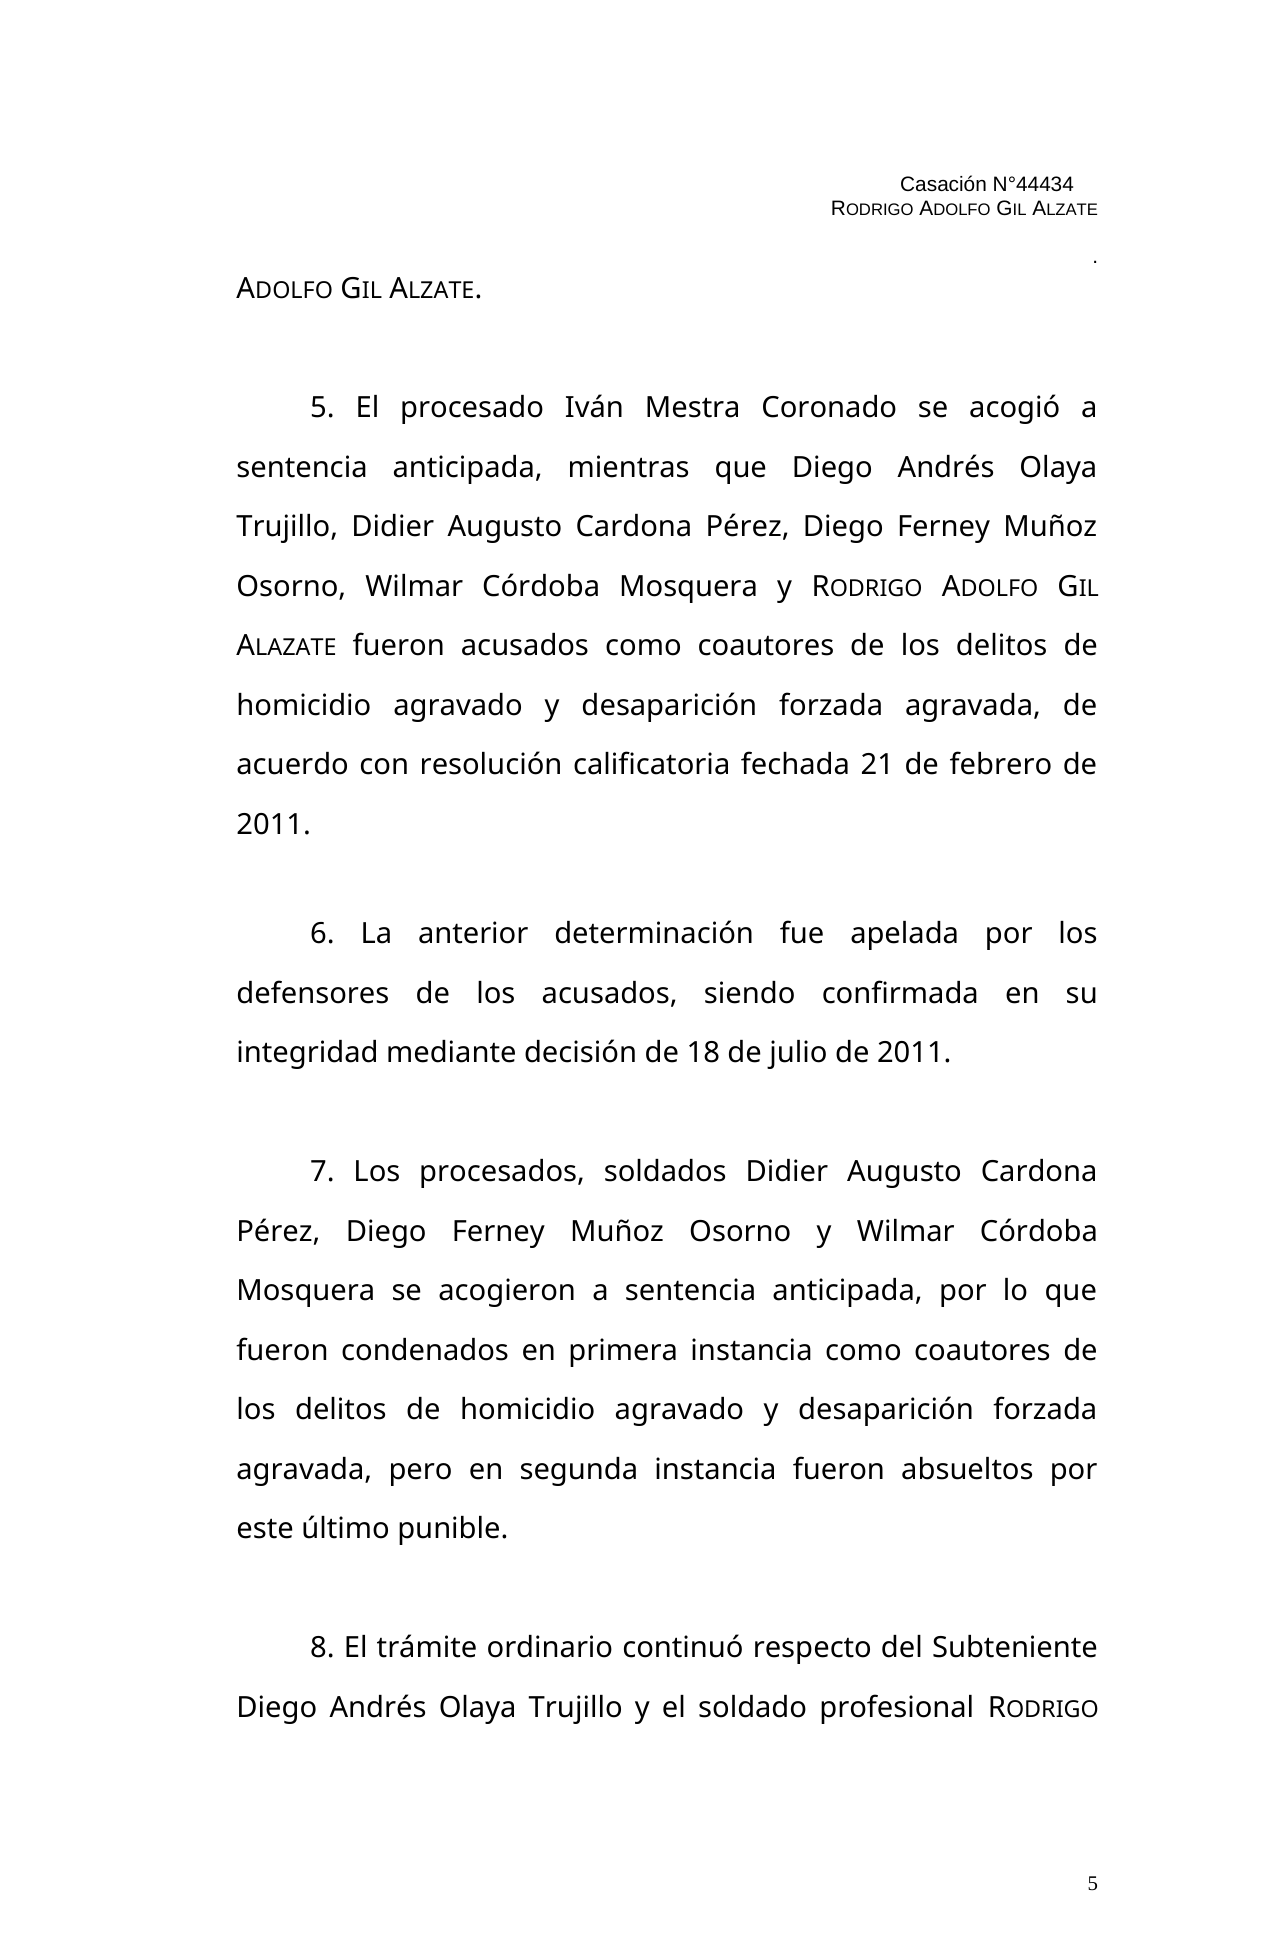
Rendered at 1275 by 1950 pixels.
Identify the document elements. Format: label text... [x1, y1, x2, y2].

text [236, 1627, 1098, 1726]
text 5. El procesado Iván Mestra Coronado se acogió a sentencia anticipada, mientras que Diego Andrés Olaya Trujillo, Didier Augusto Cardona Pérez, Diego Ferney Muñoz Osorno, Wilmar Córdoba Mosquera y Rodrigo Adolfo Gil Alazate fueron acusados como coautores de los delitos de homicidio agravado y desaparición forzada agravada, de acuerdo con resolución calificatoria fechada 21 de febrero de 2011. [236, 387, 1098, 843]
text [236, 268, 1098, 307]
text 7. Los procesados, soldados Didier Augusto Cardona Pérez, Diego Ferney Muñoz Osorno y Wilmar Córdoba Mosquera se acogieron a sentencia anticipada, por lo que fueron condenados en primera instancia como coautores de los delitos de homicidio agravado y desaparición forzada agravada, pero en segunda instancia fueron absueltos por este último punible. [236, 1151, 1098, 1547]
text 6. La anterior determinación fue apelada por los defensores de los acusados, siendo confirmada en su integridad mediante decisión de 18 de julio de 2011. [236, 913, 1098, 1071]
